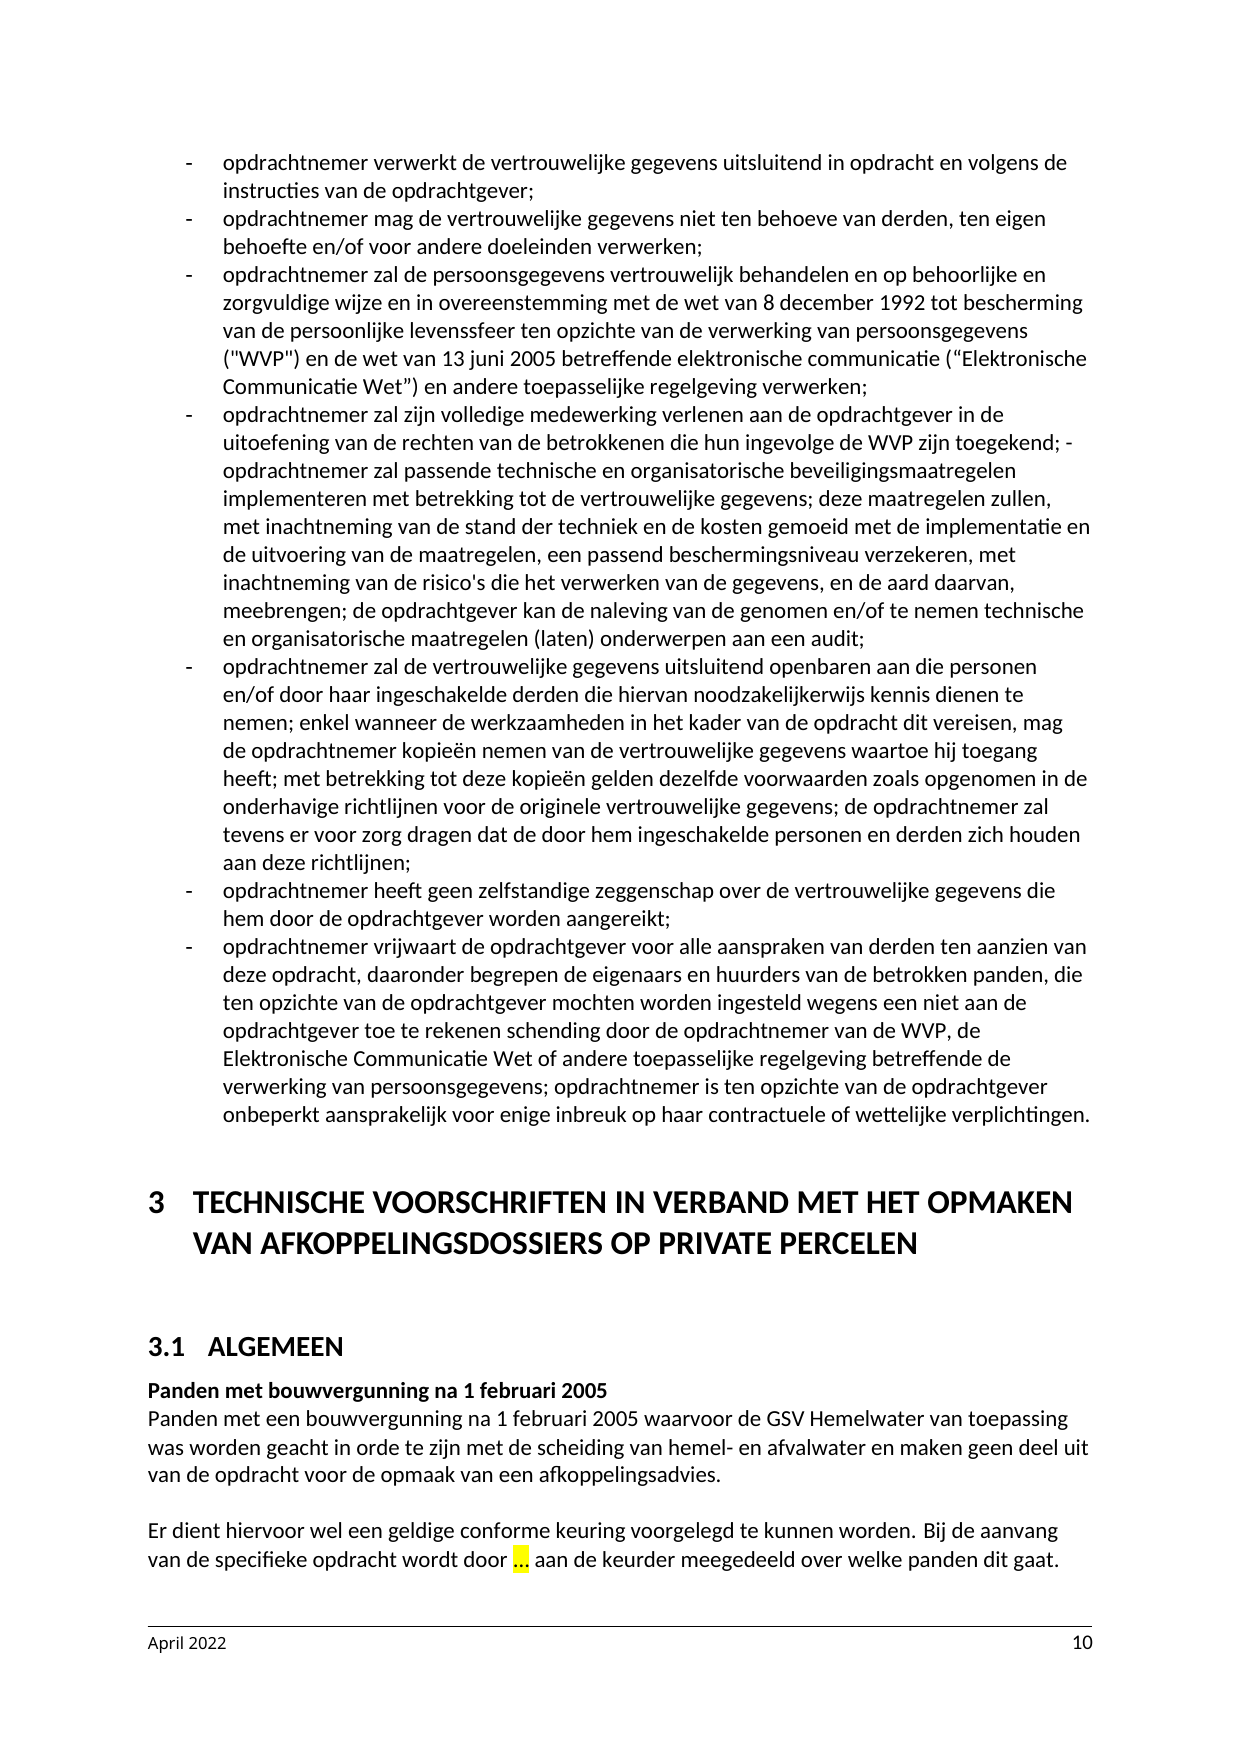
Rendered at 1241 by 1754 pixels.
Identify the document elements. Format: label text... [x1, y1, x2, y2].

list opdrachtnemer zal zijn volledige medewerking verlenen aan de opdrachtgever in de uitoefening van de rechten van de betrokkenen die hun ingevolge de WVP zijn toegekend; - opdrachtnemer zal passende technische en organisatorische beveiligingsmaatregelen implementeren met betrekking tot de vertrouwelijke gegevens; deze maatregelen zullen, met inachtneming van de stand der techniek en de kosten gemoeid met de implementatie en de uitvoering van de maatregelen, een passend beschermingsniveau verzekeren, met inachtneming van de risico's die het verwerken van de gegevens, en de aard daarvan, meebrengen; de opdrachtgever kan de naleving van de genomen en/of te nemen technische en organisatorische maatregelen (laten) onderwerpen aan een audit; [185, 400, 1092, 652]
list opdrachtnemer verwerkt de vertrouwelijke gegevens uitsluitend in opdracht en volgens de instructies van de opdrachtgever; [185, 148, 1092, 204]
text Panden met bouwvergunning na 1 februari 2005 [148, 1377, 1092, 1404]
list opdrachtnemer zal de persoonsgegevens vertrouwelijk behandelen en op behoorlijke en zorgvuldige wijze en in overeenstemming met de wet van 8 december 1992 tot bescherming van de persoonlijke levenssfeer ten opzichte van de verwerking van persoonsgegevens ("WVP") en de wet van 13 juni 2005 betreffende elektronische communicatie (“Elektronische Communicatie Wet”) en andere toepasselijke regelgeving verwerken; [185, 260, 1092, 400]
list opdrachtnemer vrijwaart de opdrachtgever voor alle aanspraken van derden ten aanzien van deze opdracht, daaronder begrepen de eigenaars en huurders van de betrokken panden, die ten opzichte van de opdrachtgever mochten worden ingesteld wegens een niet aan de opdrachtgever toe te rekenen schending door de opdrachtnemer van de WVP, de Elektronische Communicatie Wet of andere toepasselijke regelgeving betreffende de verwerking van persoonsgegevens; opdrachtnemer is ten opzichte van de opdrachtgever onbeperkt aansprakelijk voor enige inbreuk op haar contractuele of wettelijke verplichtingen. [185, 932, 1092, 1128]
list opdrachtnemer zal de vertrouwelijke gegevens uitsluitend openbaren aan die personen en/of door haar ingeschakelde derden die hiervan noodzakelijkerwijs kennis dienen te nemen; enkel wanneer de werkzaamheden in het kader van de opdracht dit vereisen, mag de opdrachtnemer kopieën nemen van de vertrouwelijke gegevens waartoe hij toegang heeft; met betrekking tot deze kopieën gelden dezelfde voorwaarden zoals opgenomen in de onderhavige richtlijnen voor de originele vertrouwelijke gegevens; de opdrachtnemer zal tevens er voor zorg dragen dat de door hem ingeschakelde personen en derden zich houden aan deze richtlijnen; [185, 652, 1092, 876]
list opdrachtnemer heeft geen zelfstandige zeggenschap over de vertrouwelijke gegevens die hem door de opdrachtgever worden aangereikt; [185, 876, 1092, 932]
text Panden met een bouwvergunning na 1 februari 2005 waarvoor de GSV Hemelwater van toepassing was worden geacht in orde te zijn met de scheiding van hemel- en afvalwater en maken geen deel uit van de opdracht voor de opmaak van een afkoppelingsadvies. [148, 1404, 1092, 1489]
list opdrachtnemer mag de vertrouwelijke gegevens niet ten behoeve van derden, ten eigen behoefte en/of voor andere doeleinden verwerken; [185, 204, 1092, 260]
subtitle TECHNISCHE VOORSCHRIFTEN IN VERBAND MET HET OPMAKEN VAN AFKOPPELINGSDOSSIERS OP PRIVATE PERCELEN [148, 1181, 1092, 1263]
subtitle Algemeen [148, 1328, 1092, 1364]
text Er dient hiervoor wel een geldige conforme keuring voorgelegd te kunnen worden. Bij de aanvang van de specifieke opdracht wordt door … aan de keurder meegedeeld over welke panden dit gaat. [148, 1517, 1092, 1573]
